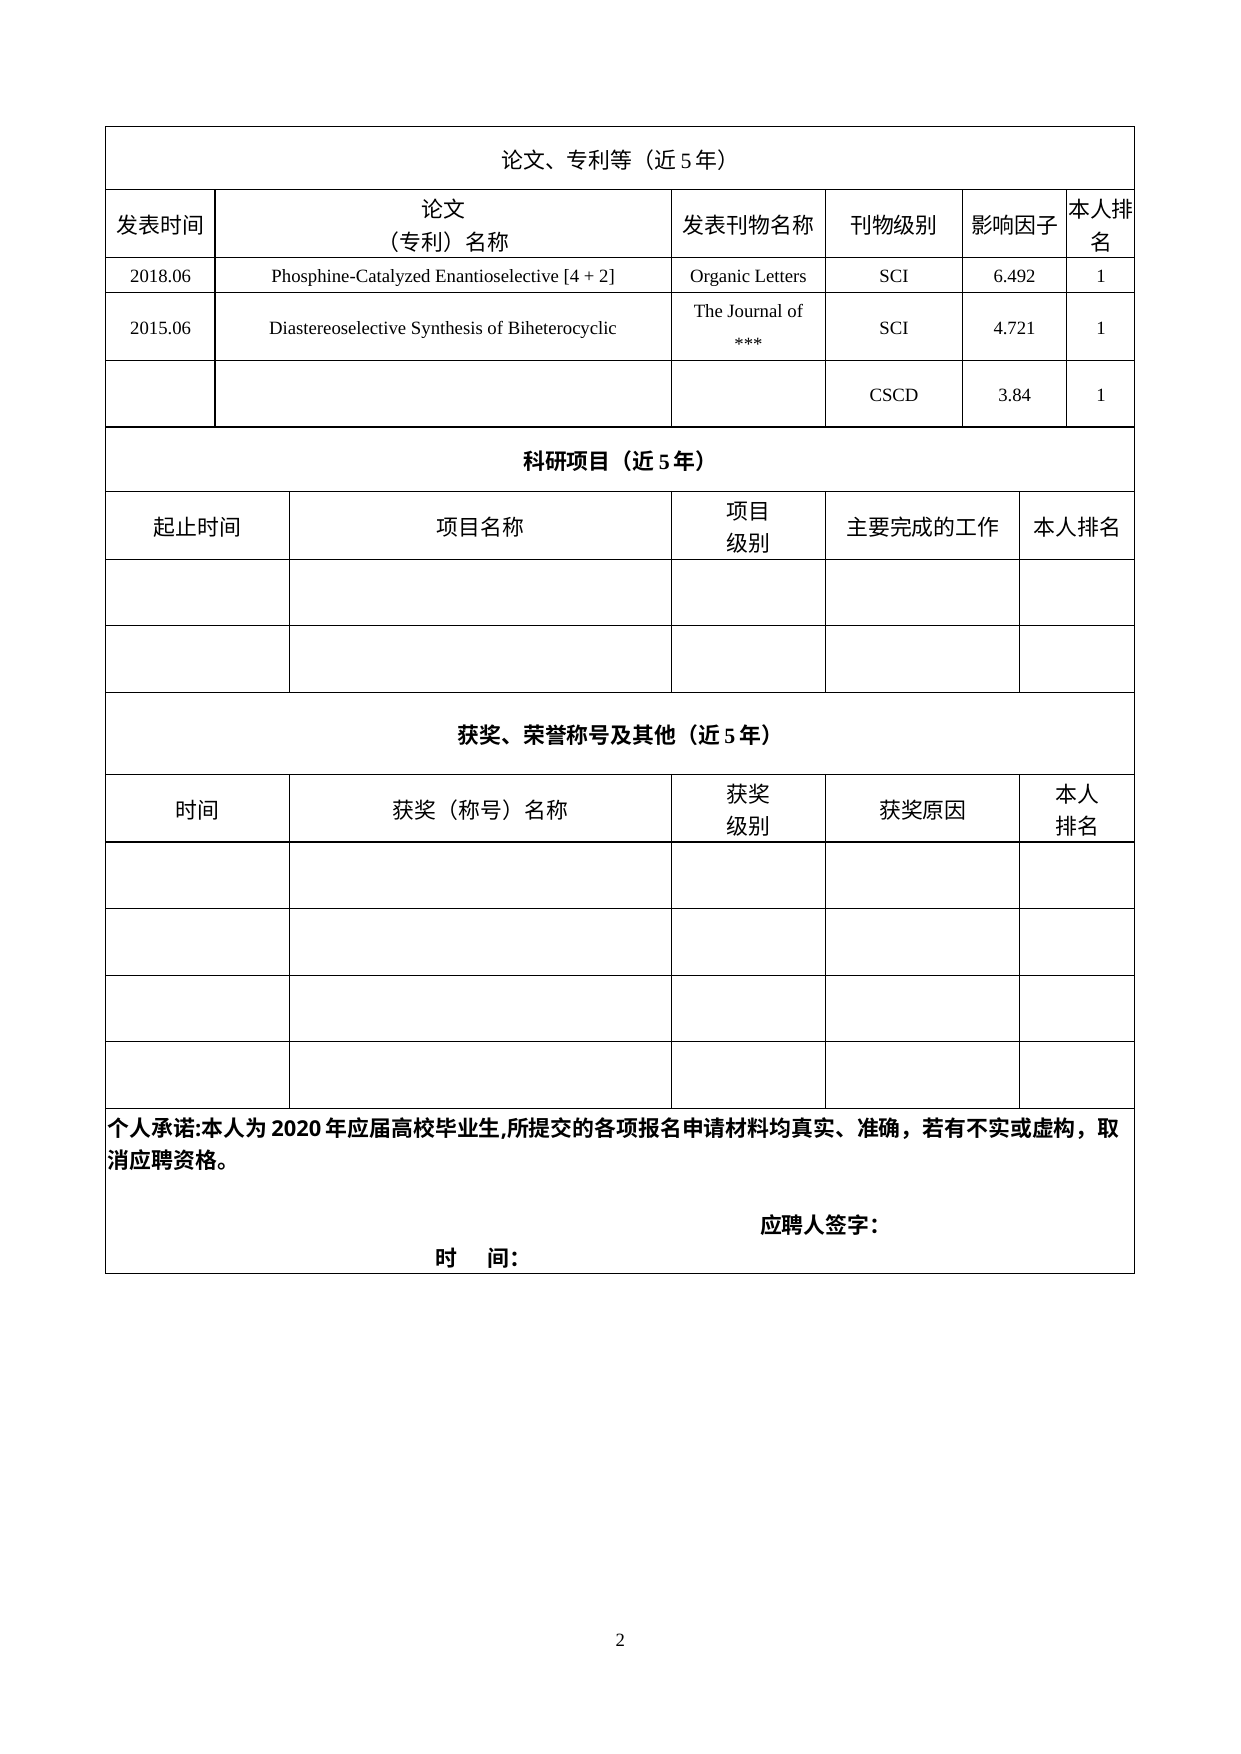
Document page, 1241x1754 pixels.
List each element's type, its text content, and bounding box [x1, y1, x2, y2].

table_cell [826, 560, 1019, 625]
table_cell [290, 1042, 671, 1108]
table_cell [216, 361, 671, 426]
table_cell SCI [826, 258, 962, 292]
table_cell 1 [1067, 361, 1134, 426]
table_cell Diastereoselective Synthesis of Biheterocyclic [216, 293, 671, 360]
table_cell 1 [1067, 293, 1134, 360]
table_cell [106, 909, 289, 974]
table_cell [1020, 843, 1134, 908]
table_cell [290, 626, 671, 692]
table_cell 本人 排名 [1020, 775, 1134, 841]
table_cell 6.492 [963, 258, 1066, 292]
table_cell 2015.06 [106, 293, 214, 360]
table_cell 刊物级别 [826, 190, 962, 257]
table_cell Organic Letters [672, 258, 825, 292]
table_cell 本人排名 [1020, 492, 1134, 558]
table_cell [106, 560, 289, 625]
table_cell SCI [826, 293, 962, 360]
table_cell [672, 1042, 825, 1108]
table_cell 主要完成的工作 [826, 492, 1019, 558]
table_cell [1020, 560, 1134, 625]
table_cell 时间 [106, 775, 289, 841]
table_cell 获奖 级别 [672, 775, 825, 841]
table_cell The Journal of *** [672, 293, 825, 360]
table_cell [672, 843, 825, 908]
table_cell [290, 560, 671, 625]
table_cell 发表时间 [106, 190, 214, 257]
table_cell [106, 361, 214, 426]
table_cell [1020, 626, 1134, 692]
table_cell [106, 626, 289, 692]
table_cell [290, 843, 671, 908]
table_cell [672, 626, 825, 692]
table_cell 1 [1067, 258, 1134, 292]
table_cell 获奖原因 [826, 775, 1019, 841]
table_cell CSCD [826, 361, 962, 426]
table_cell 2018.06 [106, 258, 214, 292]
table_cell 论文、专利等（近5年） [106, 127, 1134, 189]
table_cell [672, 909, 825, 974]
table_cell 科研项目（近5年） [106, 428, 1134, 491]
table_cell 获奖、荣誉称号及其他（近5年） [106, 693, 1134, 774]
table_cell 项目 级别 [672, 492, 825, 558]
table_cell 个人承诺:本人为2020年应届高校毕业生,所提交的各项报名申请材料均真实、准确，若有不实或虚构，取消应聘资格。 应聘人签字： 时 间： [106, 1109, 1134, 1273]
table_cell [106, 1042, 289, 1108]
table_cell [826, 626, 1019, 692]
table_cell 起止时间 [106, 492, 289, 558]
table_cell [290, 976, 671, 1041]
table_cell [106, 976, 289, 1041]
table_cell [1020, 909, 1134, 974]
table_cell 本人排名 [1067, 190, 1134, 257]
table_cell 获奖（称号）名称 [290, 775, 671, 841]
table_cell [826, 909, 1019, 974]
table_cell [826, 843, 1019, 908]
table_cell [290, 909, 671, 974]
table_cell 4.721 [963, 293, 1066, 360]
table_cell [672, 976, 825, 1041]
table_cell [826, 976, 1019, 1041]
table_cell [672, 560, 825, 625]
table_cell 发表刊物名称 [672, 190, 825, 257]
table_cell [106, 843, 289, 908]
table_cell [672, 361, 825, 426]
table_cell 影响因子 [963, 190, 1066, 257]
table_cell Phosphine-Catalyzed Enantioselective [4 + 2] [216, 258, 671, 292]
table_cell 项目名称 [290, 492, 671, 558]
table_cell 论文 （专利）名称 [216, 190, 671, 257]
table_cell [826, 1042, 1019, 1108]
table_cell [1020, 1042, 1134, 1108]
table_cell 3.84 [963, 361, 1066, 426]
table_cell [1020, 976, 1134, 1041]
